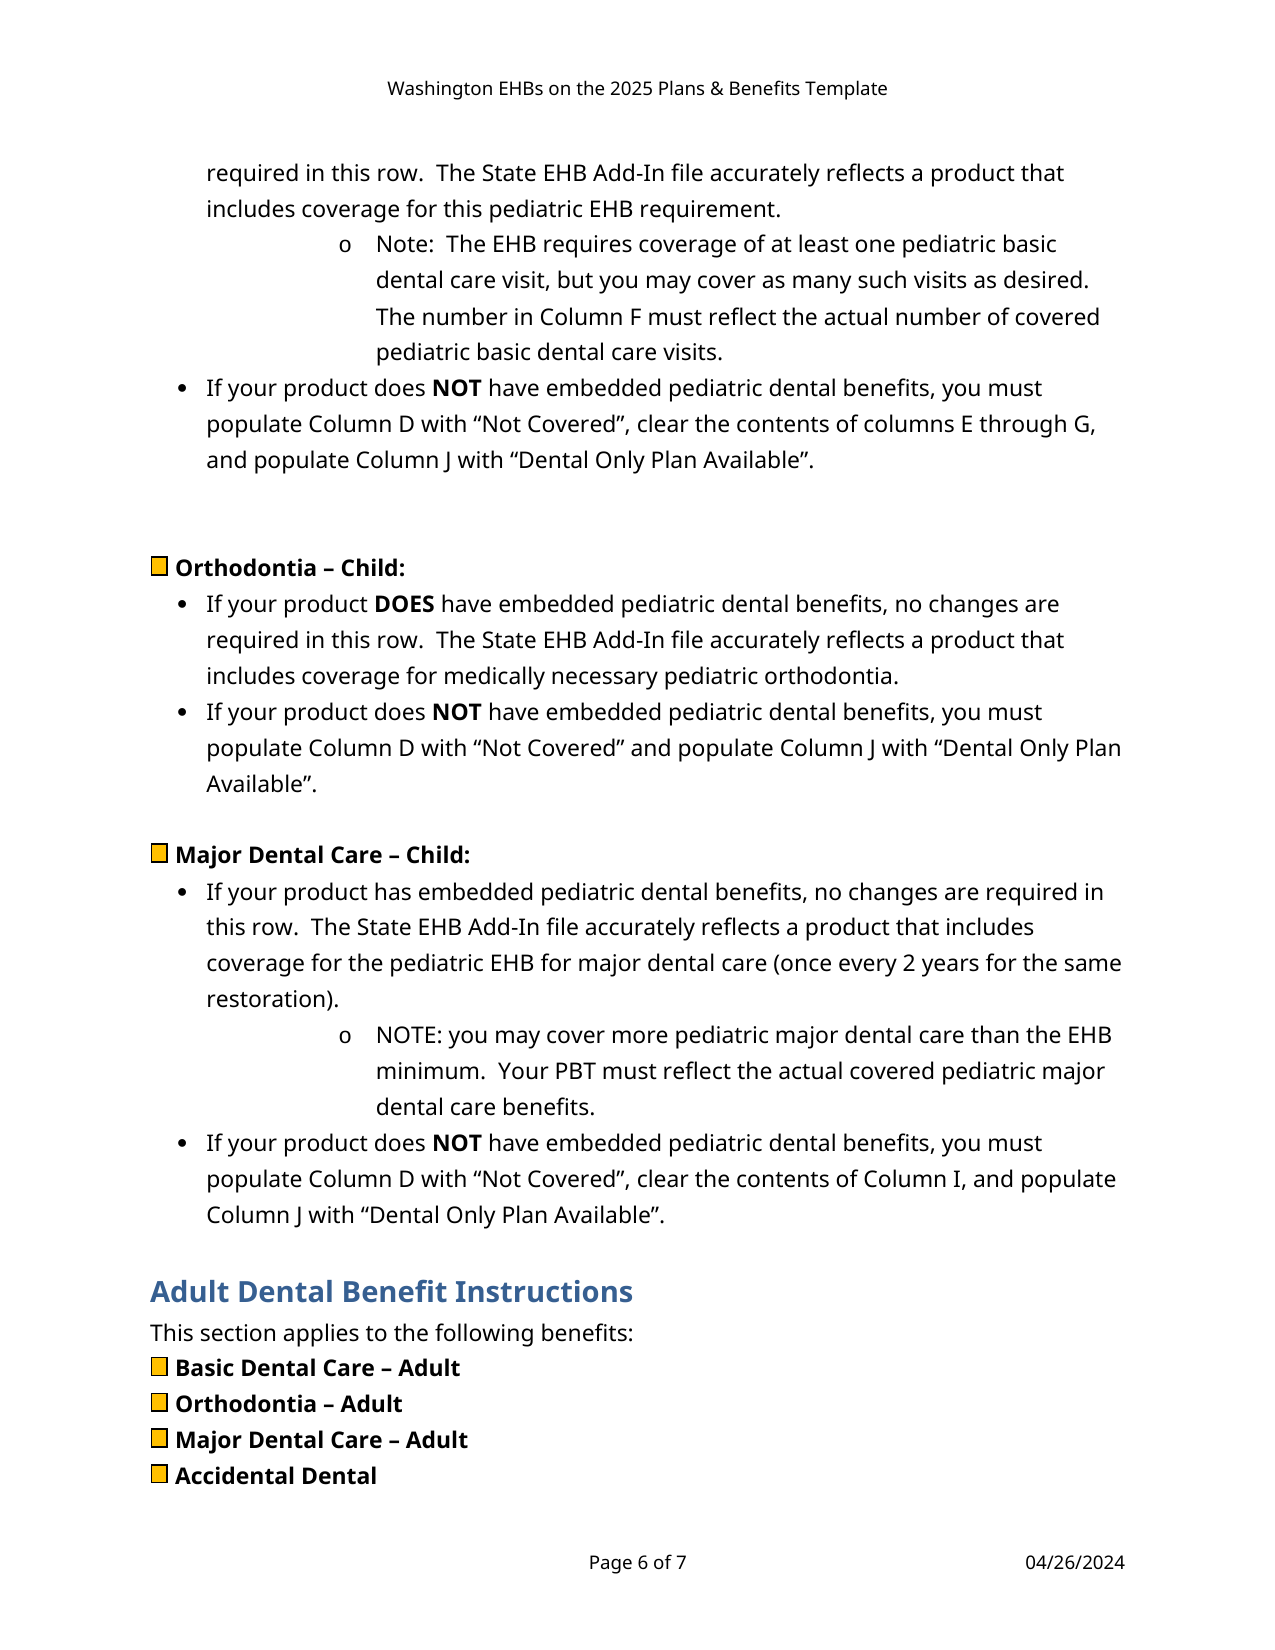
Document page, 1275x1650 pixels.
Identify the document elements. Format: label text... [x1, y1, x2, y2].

list If your product does NOT have embedded pediatric dental benefits, you must populate Column D with “Not Covered” and populate Column J with “Dental Only Plan Available”. [178, 696, 1125, 799]
list NOTE: you may cover more pediatric major dental care than the EHB minimum. Your PBT must reflect the actual covered pediatric major dental care benefits. [338, 1019, 1125, 1122]
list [178, 157, 1125, 224]
text This section applies to the following benefits: [150, 1316, 1125, 1348]
text Basic Dental Care – Adult [150, 1352, 1125, 1384]
text Accidental Dental [150, 1460, 1125, 1491]
list If your product does NOT have embedded pediatric dental benefits, you must populate Column D with “Not Covered”, clear the contents of columns E through G, and populate Column J with “Dental Only Plan Available”. [178, 372, 1125, 475]
text Adult Dental Benefit Instructions [150, 1271, 1125, 1311]
text Orthodontia – Adult [150, 1388, 1125, 1419]
list If your product has embedded pediatric dental benefits, no changes are required in this row. The State EHB Add-In file accurately reflects a product that includes coverage for the pediatric EHB for major dental care (once every 2 years for the same restoration). [178, 875, 1125, 1014]
text Major Dental Care – Child: [150, 839, 1125, 871]
text Orthodontia – Child: [150, 552, 1125, 583]
list If your product DOES have embedded pediatric dental benefits, no changes are required in this row. The State EHB Add-In file accurately reflects a product that includes coverage for medically necessary pediatric orthodontia. [178, 588, 1125, 691]
text Major Dental Care – Adult [150, 1424, 1125, 1456]
list If your product does NOT have embedded pediatric dental benefits, you must populate Column D with “Not Covered”, clear the contents of Column I, and populate Column J with “Dental Only Plan Available”. [178, 1127, 1125, 1230]
list Note: The EHB requires coverage of at least one pediatric basic dental care visit, but you may cover as many such visits as desired. The number in Column F must reflect the actual number of covered pediatric basic dental care visits. [338, 228, 1125, 368]
